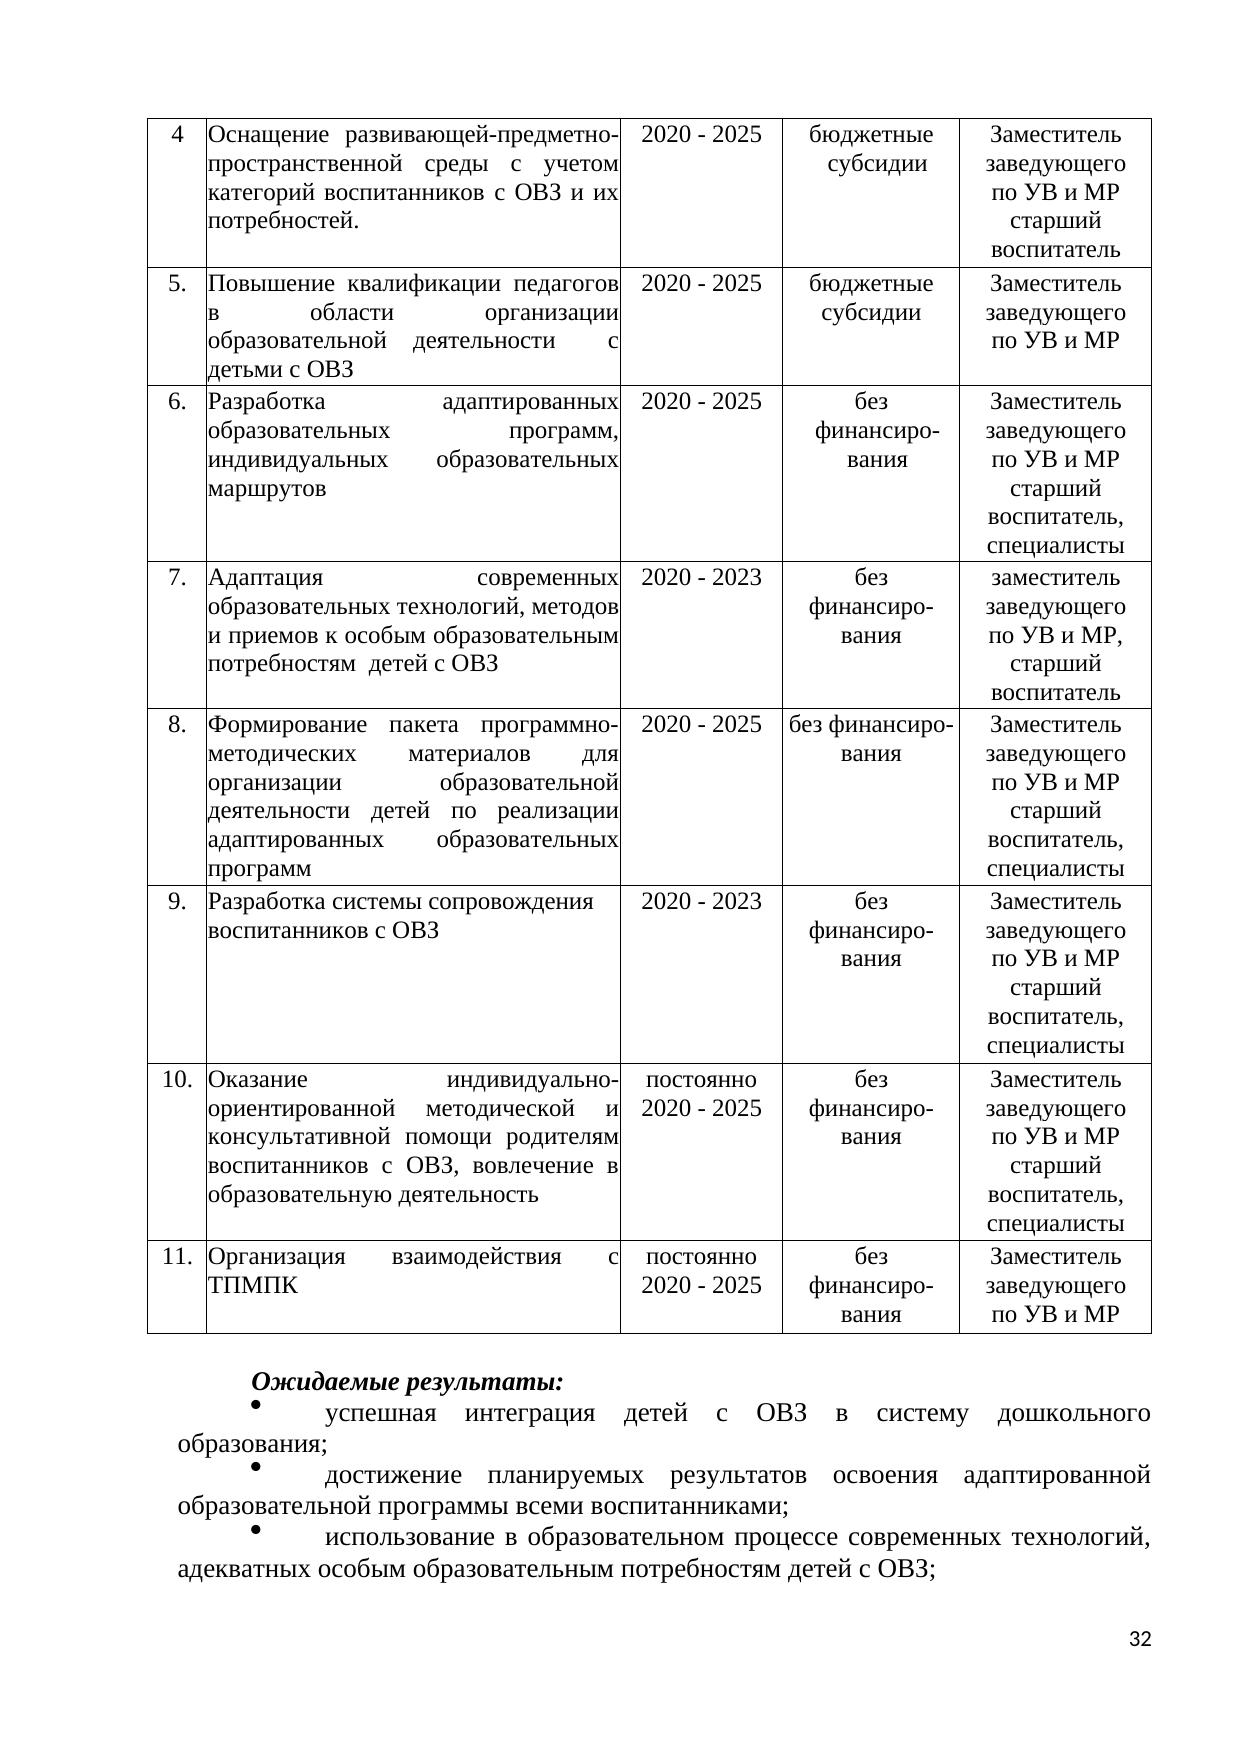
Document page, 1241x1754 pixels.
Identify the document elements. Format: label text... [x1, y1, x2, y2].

table_cell постоянно 2020 - 2025 [621, 1064, 782, 1240]
table_cell 4 [148, 119, 206, 267]
table_cell 2020 - 2025 [621, 119, 782, 267]
table_cell 2020 - 2023 [621, 886, 782, 1063]
table_cell 7. [148, 562, 206, 708]
table_cell 6. [148, 386, 206, 561]
table_cell Организация взаимодействия с ТПМПК [207, 1241, 620, 1332]
table_cell Оснащение развивающей-предметно-пространственной среды с учетом категорий воспитанников с ОВЗ и их потребностей. [207, 119, 620, 267]
list успешная интеграция детей с ОВЗ в систему дошкольного образования; [177, 1396, 1152, 1458]
table_cell бюджетные субсидии [783, 119, 959, 267]
table_cell 10. [148, 1064, 206, 1240]
table_cell Заместитель заведующего по УВ и МР старший воспитатель, специалисты [960, 709, 1151, 885]
table_cell Заместитель заведующего по УВ и МР [960, 1241, 1151, 1332]
table_cell Заместитель заведующего по УВ и МР старший воспитатель, специалисты [960, 1064, 1151, 1240]
table_cell 8. [148, 709, 206, 885]
table_cell 2020 - 2025 [621, 386, 782, 561]
table_cell постоянно 2020 - 2025 [621, 1241, 782, 1332]
table_cell Разработка системы сопровождения воспитанников с ОВЗ [207, 886, 620, 1063]
table_cell Повышение квалификации педагогов в области организации образовательной деятельности с детьми с ОВЗ [207, 268, 620, 385]
table_cell Заместитель заведующего по УВ и МР старший воспитатель, специалисты [960, 886, 1151, 1063]
table_cell Заместитель заведующего по УВ и МР [960, 268, 1151, 385]
table_cell 2020 - 2023 [621, 562, 782, 708]
table_cell Адаптация современных образовательных технологий, методов и приемов к особым образовательным потребностям детей с ОВЗ [207, 562, 620, 708]
table_cell 9. [148, 886, 206, 1063]
table_cell 2020 - 2025 [621, 268, 782, 385]
table_cell Формирование пакета программно-методических материалов для организации образовательной деятельности детей по реализации адаптированных образовательных программ [207, 709, 620, 885]
table_cell Заместитель заведующего по УВ и МР старший воспитатель [960, 119, 1151, 267]
table_cell 5. [148, 268, 206, 385]
table_cell без финансиро-вания [783, 1064, 959, 1240]
list достижение планируемых результатов освоения адаптированной образовательной программы всеми воспитанниками; [177, 1458, 1152, 1521]
table_cell 11. [148, 1241, 206, 1332]
table_cell заместитель заведующего по УВ и МР, старший воспитатель [960, 562, 1151, 708]
text Ожидаемые результаты: [177, 1364, 1152, 1396]
table_cell бюджетные субсидии [783, 268, 959, 385]
table_cell без финансиро-вания [783, 709, 959, 885]
table_cell Заместитель заведующего по УВ и МР старший воспитатель, специалисты [960, 386, 1151, 561]
table_cell без финансиро-вания [783, 386, 959, 561]
table_cell Разработка адаптированных образовательных программ, индивидуальных образовательных маршрутов [207, 386, 620, 561]
list использование в образовательном процессе современных технологий, адекватных особым образовательным потребностям детей с ОВЗ; [177, 1521, 1152, 1583]
table_cell без финансиро-вания [783, 562, 959, 708]
table_cell 2020 - 2025 [621, 709, 782, 885]
table_cell без финансиро-вания [783, 1241, 959, 1332]
table_cell Оказание индивидуально- ориентированной методической и консультативной помощи родителям воспитанников с ОВЗ, вовлечение в образовательную деятельность [207, 1064, 620, 1240]
table_cell без финансиро-вания [783, 886, 959, 1063]
